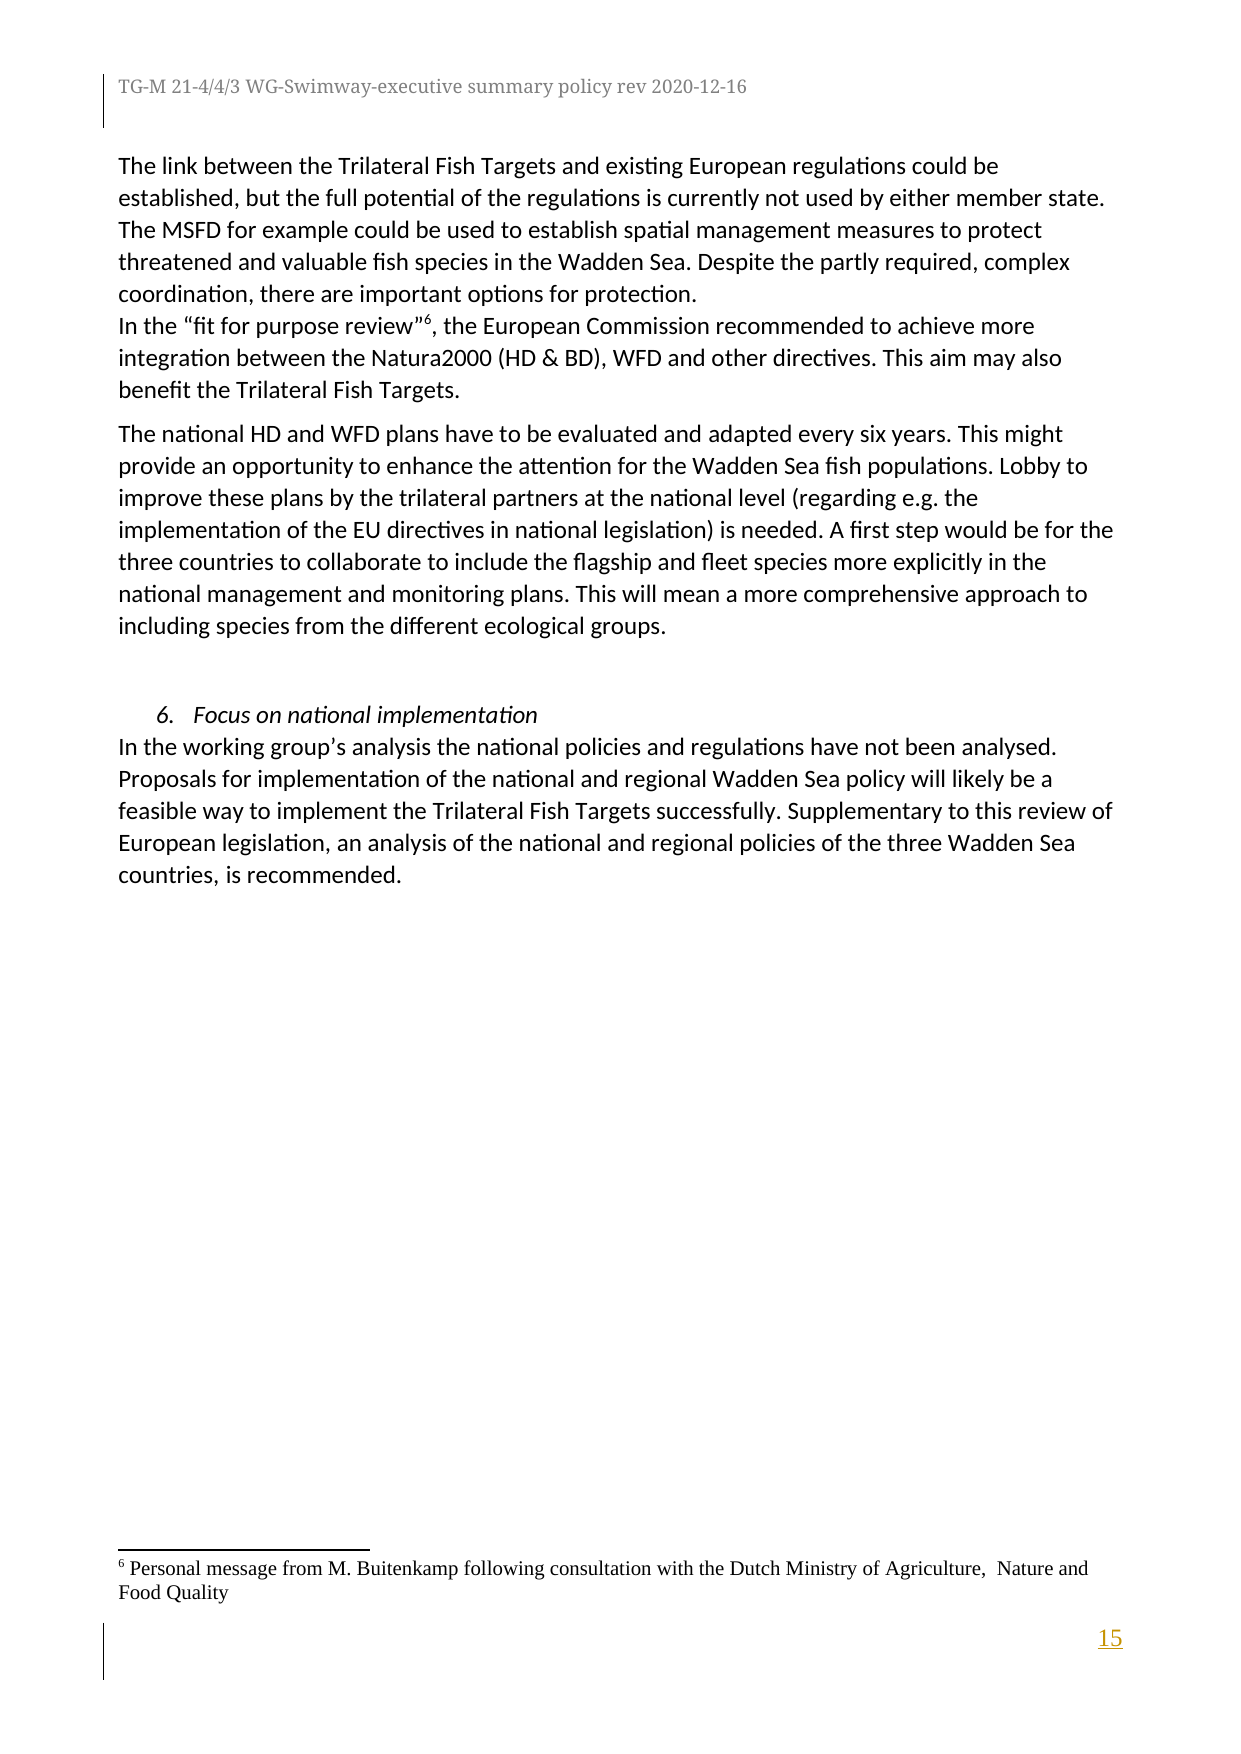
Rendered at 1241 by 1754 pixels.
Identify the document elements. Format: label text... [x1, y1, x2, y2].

text The national HD and WFD plans have to be evaluated and adapted every six years. This might provide an opportunity to enhance the attention for the Wadden Sea fish populations. Lobby to improve these plans by the trilateral partners at the national level (regarding e.g. the implementation of the EU directives in national legislation) is needed. A first step would be for the three countries to collaborate to include the flagship and fleet species more explicitly in the national management and monitoring plans. This will mean a more comprehensive approach to including species from the different ecological groups. [118, 418, 1122, 641]
text In the “fit for purpose review”, the European Commission recommended to achieve more integration between the Natura2000 (HD & BD), WFD and other directives. This aim may also benefit the Trilateral Fish Targets. [118, 310, 1122, 404]
list Focus on national implementation [156, 699, 1122, 730]
text The link between the Trilateral Fish Targets and existing European regulations could be established, but the full potential of the regulations is currently not used by either member state. The MSFD for example could be used to establish spatial management measures to protect threatened and valuable fish species in the Wadden Sea. Despite the partly required, complex coordination, there are important options for protection. [118, 150, 1122, 308]
text In the working group’s analysis the national policies and regulations have not been analysed. Proposals for implementation of the national and regional Wadden Sea policy will likely be a feasible way to implement the Trilateral Fish Targets successfully. Supplementary to this review of European legislation, an analysis of the national and regional policies of the three Wadden Sea countries, is recommended. [118, 731, 1122, 890]
